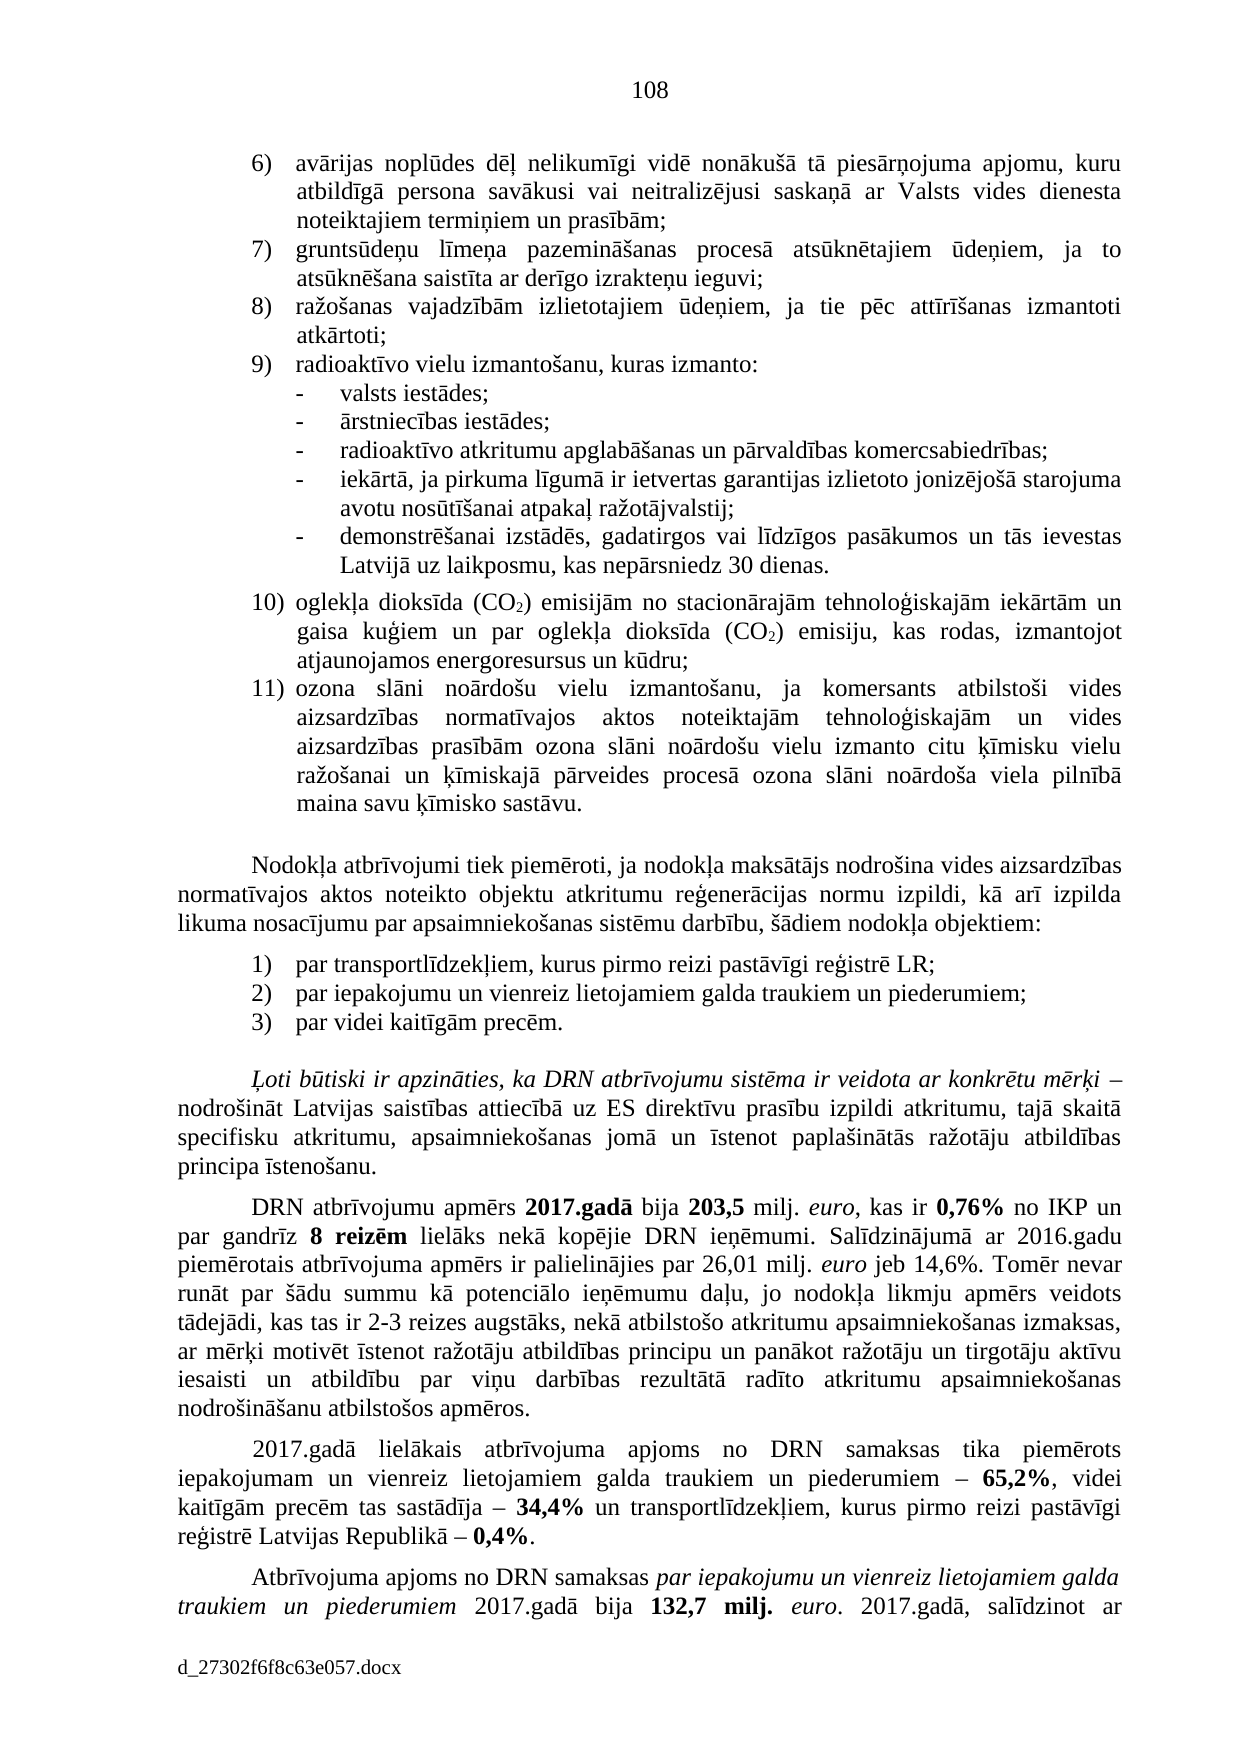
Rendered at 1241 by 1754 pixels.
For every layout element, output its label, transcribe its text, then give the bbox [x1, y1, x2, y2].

list demonstrēšanai izstādēs, gadatirgos vai līdzīgos pasākumos un tās ievestas Latvijā uz laikposmu, kas nepārsniedz 30 dienas. [295, 521, 1122, 579]
list avārijas noplūdes dēļ nelikumīgi vidē nonākušā tā piesārņojuma apjomu, kuru atbildīgā persona savākusi vai neitralizējusi saskaņā ar Valsts vides dienesta noteiktajiem termiņiem un prasībām; [251, 148, 1122, 234]
list gruntsūdeņu līmeņa pazemināšanas procesā atsūknētajiem ūdeņiem, ja to atsūknēšana saistīta ar derīgo izrakteņu ieguvi; [251, 234, 1122, 291]
text Ļoti būtiski ir apzināties, ka DRN atbrīvojumu sistēma ir veidota ar konkrētu mērķi – nodrošināt Latvijas saistības attiecībā uz ES direktīvu prasību izpildi atkritumu, tajā skaitā specifisku atkritumu, apsaimniekošanas jomā un īstenot paplašinātās ražotāju atbildības principa īstenošanu. [177, 1064, 1122, 1179]
list iekārtā, ja pirkuma līgumā ir ietvertas garantijas izlietoto jonizējošā starojuma avotu nosūtīšanai atpakaļ ražotājvalstij; [295, 464, 1122, 521]
list oglekļa dioksīda (CO2) emisijām no stacionārajām tehnoloģiskajām iekārtām un gaisa kuģiem un par oglekļa dioksīda (CO2) emisiju, kas rodas, izmantojot atjaunojamos energoresursus un kūdru; [251, 587, 1122, 673]
text DRN atbrīvojumu apmērs 2017.gadā bija 203,5 milj. euro, kas ir 0,76% no IKP un par gandrīz 8 reizēm lielāks nekā kopējie DRN ieņēmumi. Salīdzinājumā ar 2016.gadu piemērotais atbrīvojuma apmērs ir palielinājies par 26,01 milj. euro jeb 14,6%. Tomēr nevar runāt par šādu summu kā potenciālo ieņēmumu daļu, jo nodokļa likmju apmērs veidots tādejādi, kas tas ir 2-3 reizes augstāks, nekā atbilstošo atkritumu apsaimniekošanas izmaksas, ar mērķi motivēt īstenot ražotāju atbildības principu un panākot ražotāju un tirgotāju aktīvu iesaisti un atbildību par viņu darbības rezultātā radīto atkritumu apsaimniekošanas nodrošināšanu atbilstošos apmēros. [177, 1192, 1122, 1422]
list ārstniecības iestādes; [295, 406, 1122, 435]
list par transportlīdzekļiem, kurus pirmo reizi pastāvīgi reģistrē LR; [251, 949, 1122, 978]
text Nodokļa atbrīvojumi tiek piemēroti, ja nodokļa maksātājs nodrošina vides aizsardzības normatīvajos aktos noteikto objektu atkritumu reģenerācijas normu izpildi, kā arī izpilda likuma nosacījumu par apsaimniekošanas sistēmu darbību, šādiem nodokļa objektiem: [177, 850, 1122, 937]
list par videi kaitīgām precēm. [251, 1007, 1122, 1035]
list valsts iestādes; [295, 378, 1122, 406]
list ozona slāni noārdošu vielu izmantošanu, ja komersants atbilstoši vides aizsardzības normatīvajos aktos noteiktajām tehnoloģiskajām un vides aizsardzības prasībām ozona slāni noārdošu vielu izmanto citu ķīmisku vielu ražošanai un ķīmiskajā pārveides procesā ozona slāni noārdoša viela pilnībā maina savu ķīmisko sastāvu. [251, 673, 1122, 817]
text 2017.gadā lielākais atbrīvojuma apjoms no DRN samaksas tika piemērots iepakojumam un vienreiz lietojamiem galda traukiem un piederumiem – 65,2%, videi kaitīgām precēm tas sastādīja – 34,4% un transportlīdzekļiem, kurus pirmo reizi pastāvīgi reģistrē Latvijas Republikā – 0,4%. [177, 1434, 1122, 1549]
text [177, 1562, 1122, 1619]
list radioaktīvo atkritumu apglabāšanas un pārvaldības komercsabiedrības; [295, 435, 1122, 464]
list ražošanas vajadzībām izlietotajiem ūdeņiem, ja tie pēc attīrīšanas izmantoti atkārtoti; [251, 291, 1122, 349]
list radioaktīvo vielu izmantošanu, kuras izmanto: [251, 349, 1122, 378]
list par iepakojumu un vienreiz lietojamiem galda traukiem un piederumiem; [251, 978, 1122, 1007]
